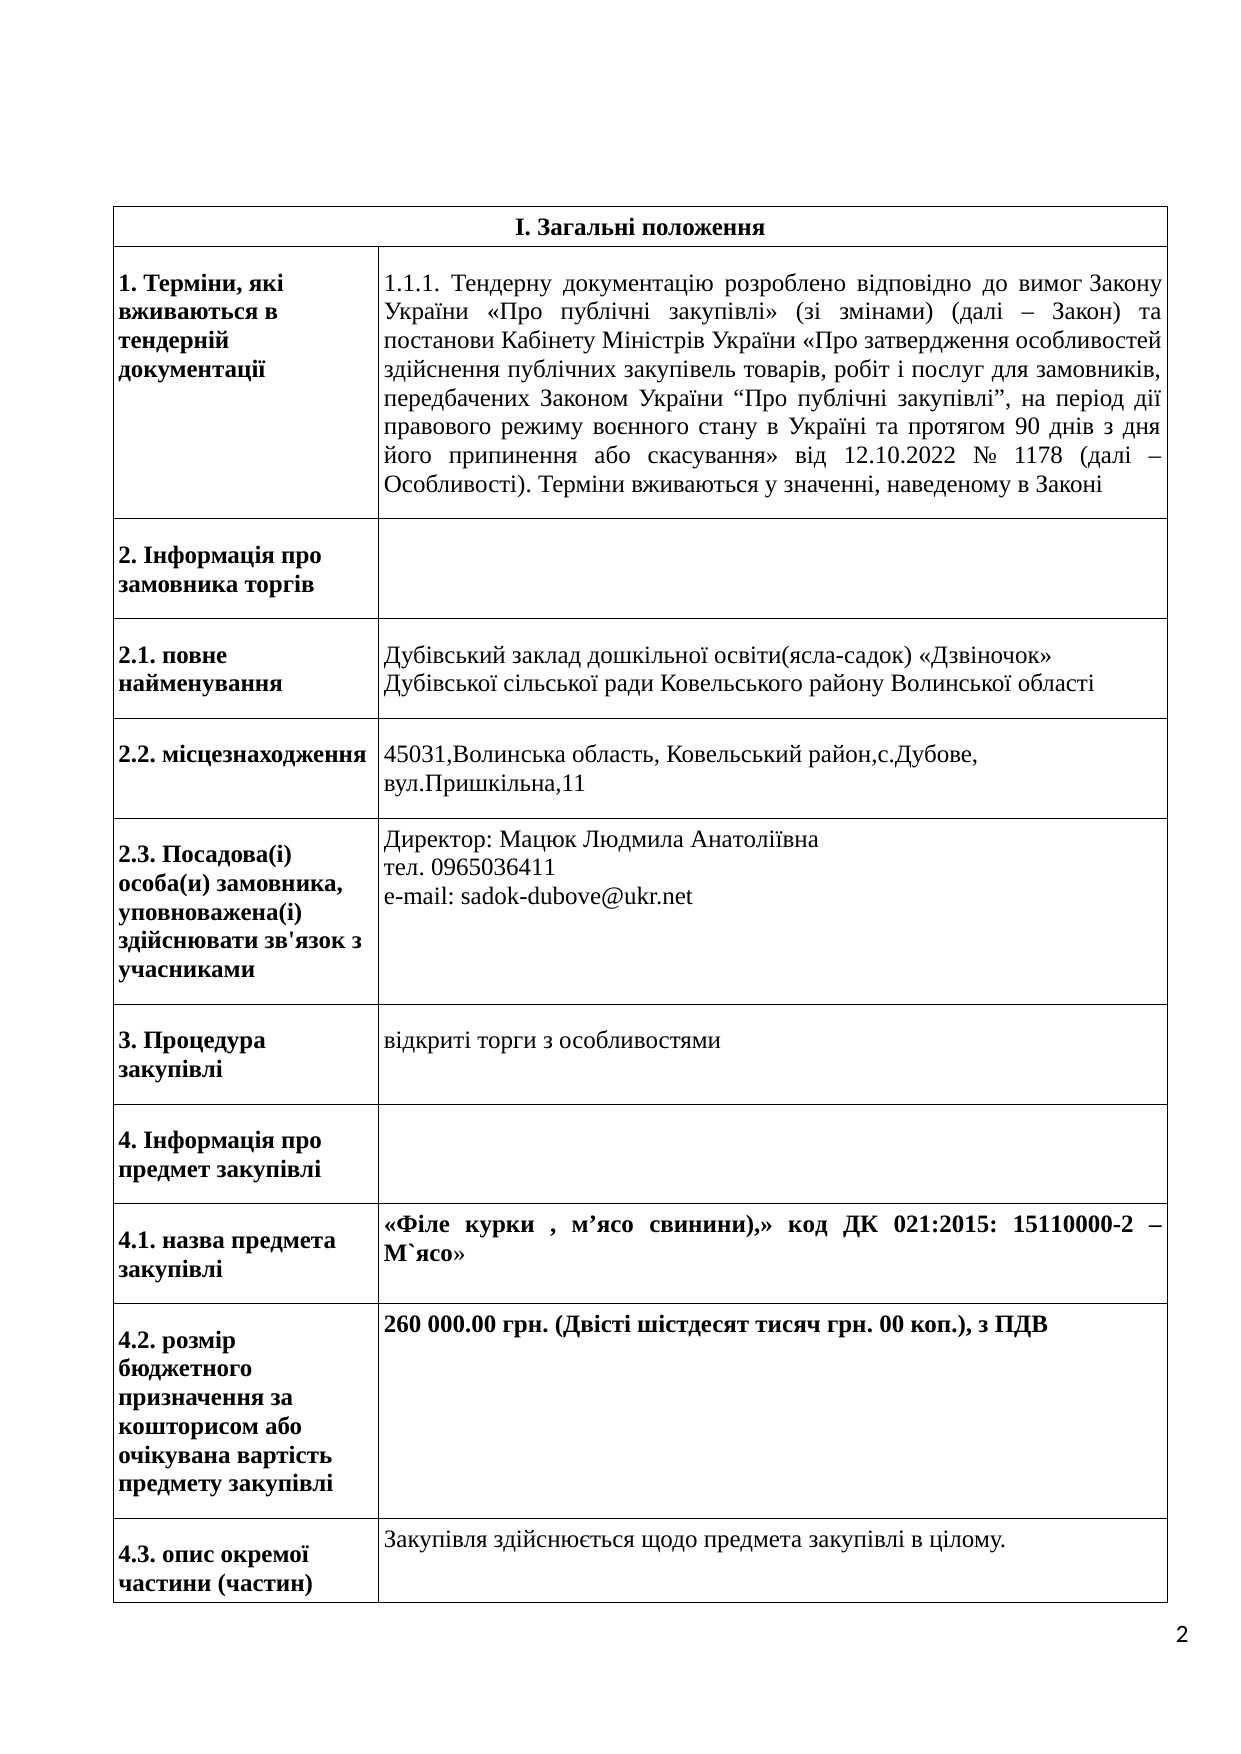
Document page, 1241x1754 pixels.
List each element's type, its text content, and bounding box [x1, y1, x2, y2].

table_cell 260 000.00 грн. (Двісті шістдесят тисяч грн. 00 коп.), з ПДВ [379, 1304, 1167, 1518]
table_cell 2.1. повне найменування [114, 619, 378, 718]
table_cell 4.1. назва предмета закупівлі [114, 1204, 378, 1303]
table_cell 1.1.1. Тендерну документацію розроблено відповідно до вимог Закону України «Про публічні закупівлі» (зі змінами) (далі – Закон) та постанови Кабінету Міністрів України «Про затвердження особливостей здійснення публічних закупівель товарів, робіт і послуг для замовників, передбачених Законом України “Про публічні закупівлі”, на період дії правового режиму воєнного стану в Україні та протягом 90 днів з дня його припинення або скасування» від 12.10.2022 № 1178 (далі – Особливості). Терміни вживаються у значенні, наведеному в Законі [379, 247, 1167, 518]
table_cell «Філе курки , м’ясо свинини),» код ДК 021:2015: 15110000-2 – М`ясо» [379, 1204, 1167, 1303]
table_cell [114, 1519, 378, 1602]
table_cell 4. Інформація про предмет закупівлі [114, 1105, 378, 1203]
table_cell 3. Процедура закупівлі [114, 1005, 378, 1103]
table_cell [379, 1519, 1167, 1602]
table_cell 2. Інформація про замовника торгів [114, 519, 378, 618]
table_cell Директор: Мацюк Людмила Анатоліївна тел. 0965036411 e-mail: sadok-dubove@ukr.net [379, 819, 1167, 1004]
table_header І. Загальні положення [114, 207, 1167, 246]
table_cell 2.3. Посадова(і) особа(и) замовника, уповноважена(і) здійснювати зв'язок з учасниками [114, 819, 378, 1004]
table_cell відкриті торги з особливостями [379, 1005, 1167, 1103]
table_cell 4.2. розмір бюджетного призначення за кошторисом або очікувана вартість предмету закупівлі [114, 1304, 378, 1518]
table_cell [379, 519, 1167, 618]
table_cell Дубівський заклад дошкільної освіти(ясла-садок) «Дзвіночок» Дубівської сільської ради Ковельського району Волинської області [379, 619, 1167, 718]
table_cell 45031,Волинська область, Ковельський район,с.Дубове, вул.Пришкільна,11 [379, 719, 1167, 818]
table_cell 1. Терміни, які вживаються в тендерній документації [114, 247, 378, 518]
table_cell [379, 1105, 1167, 1203]
table_cell 2.2. місцезнаходження [114, 719, 378, 818]
